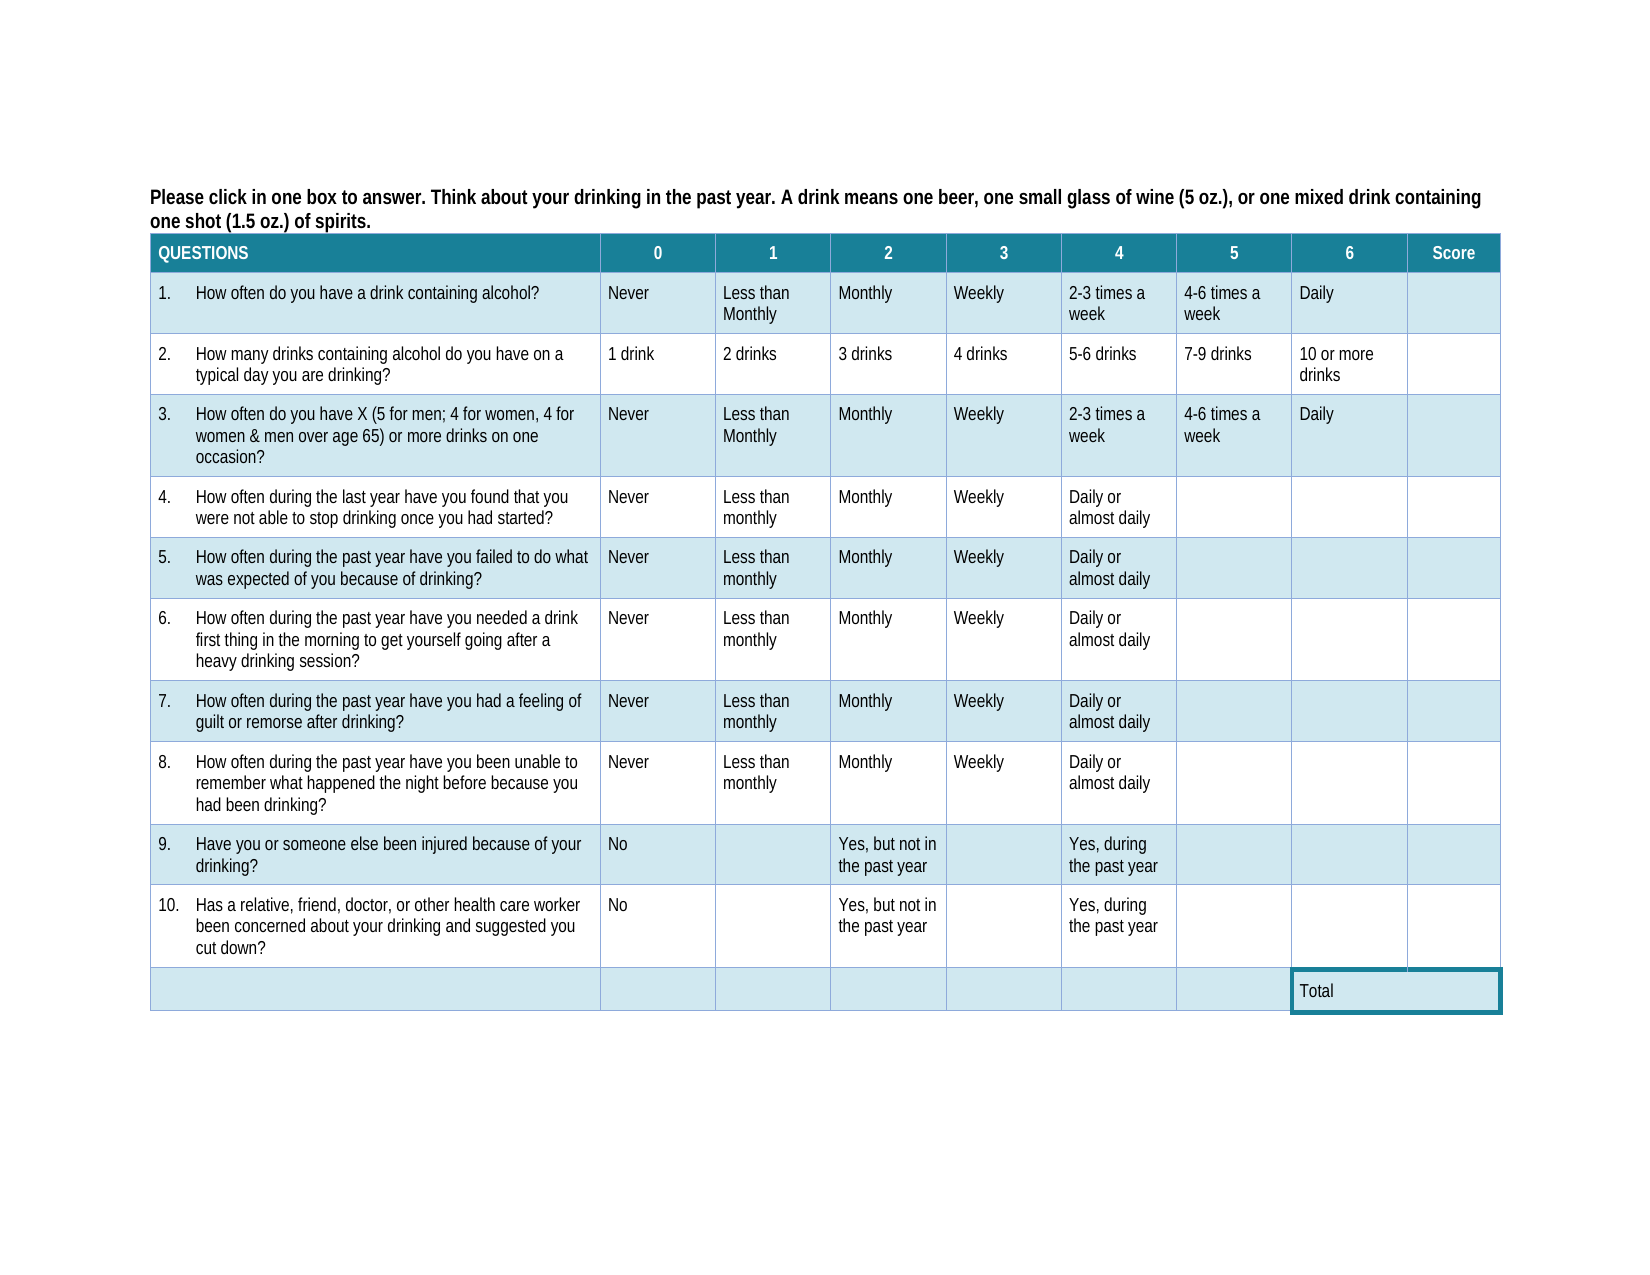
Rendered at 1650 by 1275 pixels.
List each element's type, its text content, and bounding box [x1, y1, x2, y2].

table_cell [1292, 885, 1407, 967]
table_header 6 [1292, 234, 1407, 272]
table_cell Daily or almost daily [1062, 681, 1176, 741]
table_cell 2 drinks [716, 334, 830, 394]
table_cell Daily [1292, 273, 1407, 333]
table_cell [716, 968, 830, 1010]
table_cell 10. Has a relative, friend, doctor, or other health care worker been concerned about your drinking and suggested you cut down? [151, 885, 600, 967]
table_header 5 [1177, 234, 1291, 272]
table_cell [1177, 885, 1291, 967]
table_cell Monthly [831, 273, 946, 333]
table_cell [1292, 538, 1407, 598]
table_cell [947, 825, 1061, 884]
table_cell [1292, 825, 1407, 884]
table_cell Less than Monthly [716, 273, 830, 333]
table_cell Daily or almost daily [1062, 477, 1176, 537]
table_cell Weekly [947, 395, 1061, 476]
table_cell [1292, 599, 1407, 680]
table_cell [716, 885, 830, 967]
table_cell Monthly [831, 681, 946, 741]
table_cell 5-6 drinks [1062, 334, 1176, 394]
table_cell Monthly [831, 538, 946, 598]
table_cell No [601, 825, 715, 884]
table_cell 9. Have you or someone else been injured because of your drinking? [151, 825, 600, 884]
table_cell Less than monthly [716, 681, 830, 741]
table_cell [1408, 885, 1500, 967]
table_cell [1408, 825, 1500, 884]
table_cell Weekly [947, 742, 1061, 823]
table_cell [1408, 477, 1500, 537]
table_cell Less than monthly [716, 538, 830, 598]
table_cell [1408, 395, 1500, 476]
table_cell 8. How often during the past year have you been unable to remember what happened the night before because you had been drinking? [151, 742, 600, 823]
table_cell 4-6 times a week [1177, 273, 1291, 333]
table_header 1 [716, 234, 830, 272]
table_cell Weekly [947, 599, 1061, 680]
table_cell Never [601, 273, 715, 333]
table_cell Never [601, 742, 715, 823]
table_header Score [1408, 234, 1500, 272]
table_cell 4-6 times a week [1177, 395, 1291, 476]
table_cell Weekly [947, 538, 1061, 598]
table_cell Less than monthly [716, 742, 830, 823]
table_cell Weekly [947, 477, 1061, 537]
table_cell Never [601, 395, 715, 476]
table_cell Daily or almost daily [1062, 742, 1176, 823]
table_cell 5. How often during the past year have you failed to do what was expected of you because of drinking? [151, 538, 600, 598]
table_cell Total [1294, 972, 1498, 1010]
table_cell 2-3 times a week [1062, 395, 1176, 476]
table_cell Less than monthly [716, 599, 830, 680]
table_cell [1408, 742, 1500, 823]
table_cell [1177, 477, 1291, 537]
table_cell 1 drink [601, 334, 715, 394]
table_header 2 [831, 234, 946, 272]
table_cell [1408, 599, 1500, 680]
table_cell Monthly [831, 599, 946, 680]
table_cell [1177, 538, 1291, 598]
table_cell Yes, during the past year [1062, 825, 1176, 884]
table_cell [1292, 742, 1407, 823]
table_cell Monthly [831, 742, 946, 823]
table_cell 3. How often do you have X (5 for men; 4 for women, 4 for women & men over age 65) or more drinks on one occasion? [151, 395, 600, 476]
table_cell Weekly [947, 681, 1061, 741]
table_cell [601, 968, 715, 1010]
table_cell [1408, 538, 1500, 598]
table_cell Never [601, 599, 715, 680]
table_cell No [601, 885, 715, 967]
table_cell 1. How often do you have a drink containing alcohol? [151, 273, 600, 333]
table_cell [1408, 334, 1500, 394]
table_header QUESTIONS [151, 234, 600, 272]
table_cell [151, 968, 600, 1010]
table_cell [716, 825, 830, 884]
table_cell [1292, 681, 1407, 741]
table_cell Less than monthly [716, 477, 830, 537]
table_cell 4. How often during the last year have you found that you were not able to stop drinking once you had started? [151, 477, 600, 537]
table_header 3 [947, 234, 1061, 272]
table_cell [1177, 742, 1291, 823]
table_cell [1177, 968, 1290, 1010]
table_cell [1292, 477, 1407, 537]
table_cell Yes, during the past year [1062, 885, 1176, 967]
table_cell Never [601, 477, 715, 537]
table_cell [1062, 968, 1176, 1010]
table_cell Monthly [831, 477, 946, 537]
table_cell Daily or almost daily [1062, 599, 1176, 680]
table_cell 10 or more drinks [1292, 334, 1407, 394]
table_cell [1177, 681, 1291, 741]
table_cell 4 drinks [947, 334, 1061, 394]
table_cell 2-3 times a week [1062, 273, 1176, 333]
table_cell Yes, but not in the past year [831, 885, 946, 967]
table_cell [1177, 825, 1291, 884]
table_cell Less than Monthly [716, 395, 830, 476]
table_cell Yes, but not in the past year [831, 825, 946, 884]
table_cell 6. How often during the past year have you needed a drink first thing in the morning to get yourself going after a heavy drinking session? [151, 599, 600, 680]
table_cell 2. How many drinks containing alcohol do you have on a typical day you are drinking? [151, 334, 600, 394]
table_cell [1177, 599, 1291, 680]
table_cell [1408, 681, 1500, 741]
table_cell [947, 885, 1061, 967]
table_cell Weekly [947, 273, 1061, 333]
table_header 0 [601, 234, 715, 272]
table_header 4 [1062, 234, 1176, 272]
table_cell [947, 968, 1061, 1010]
table_cell Daily [1292, 395, 1407, 476]
table_cell Never [601, 538, 715, 598]
text Please click in one box to answer. Think about your drinking in the past year. A drink means one beer, one small glass of wine (5 oz.), or one mixed drink containing one shot (1.5 oz.) of spirits. [150, 185, 1500, 233]
table_cell 3 drinks [831, 334, 946, 394]
table_cell Never [601, 681, 715, 741]
table_cell Daily or almost daily [1062, 538, 1176, 598]
table_cell [831, 968, 946, 1010]
table_cell [1408, 273, 1500, 333]
table_cell 7. How often during the past year have you had a feeling of guilt or remorse after drinking? [151, 681, 600, 741]
table_cell Monthly [831, 395, 946, 476]
table_cell 7-9 drinks [1177, 334, 1291, 394]
